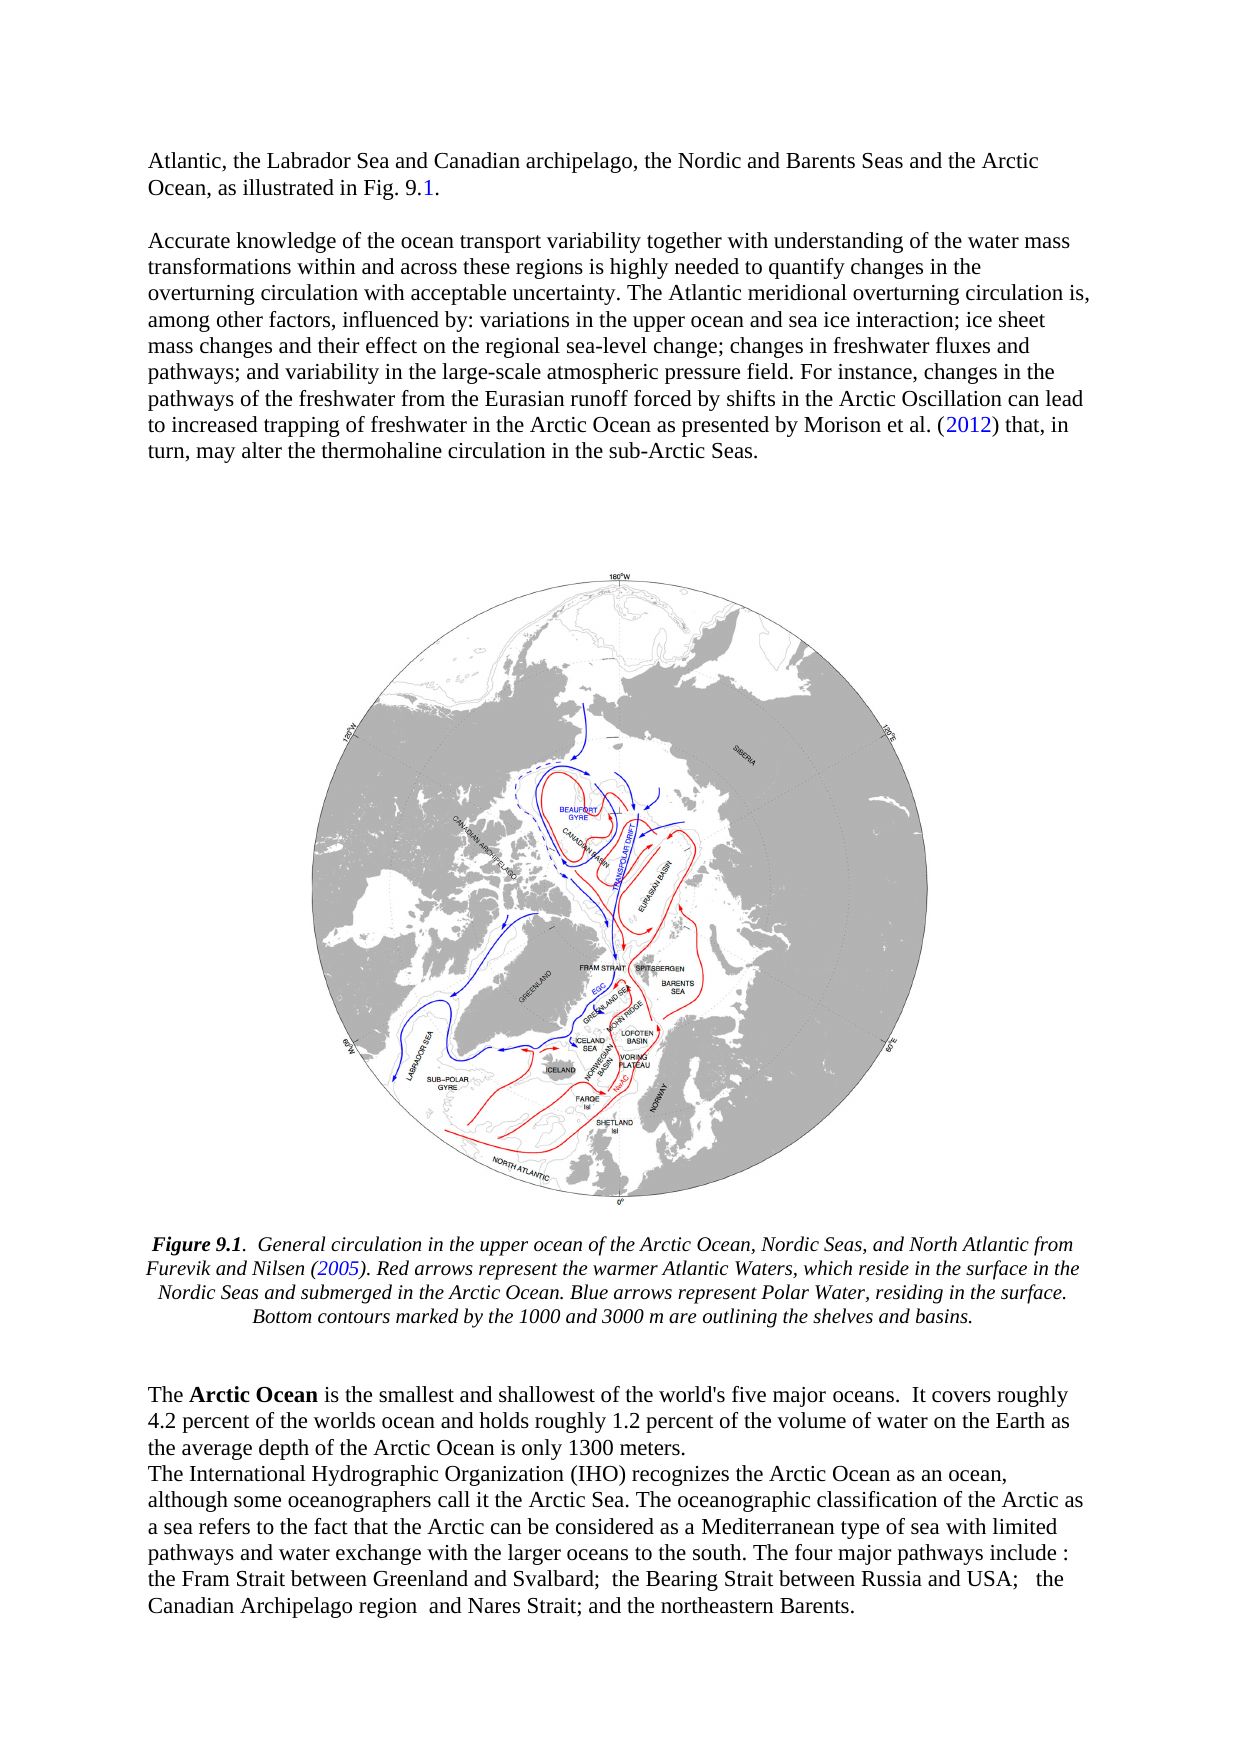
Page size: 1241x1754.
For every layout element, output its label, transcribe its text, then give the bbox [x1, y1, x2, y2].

text Figure 9.1. [133, 1232, 1093, 1328]
text The International Hydrographic Organization (IHO) recognizes the Arctic Ocean as an ocean, although some oceanographers call it the Arctic Sea. The oceanographic classification of the Arctic as a sea refers to the fact that the Arctic can be considered s a Mediterranean type of sea with limited water exchange with the large oceans. The four major pathways : the Fram Strait between and Svalbard the Bearing Strait between Russia and USA the Canadian Archipelago region Nares Strait. [856, 1460, 1093, 1618]
picture [310, 571, 929, 1206]
text The Arctic Ocean is the smallest and shallowest of the world's five major oceans. covers roughly 4.2 percent of the worlds ocean and holds roughly 1.2 percent of the volume of water on the Earth as the average depth of the Arctic Ocean is only 1300 meters. [148, 1381, 1093, 1460]
